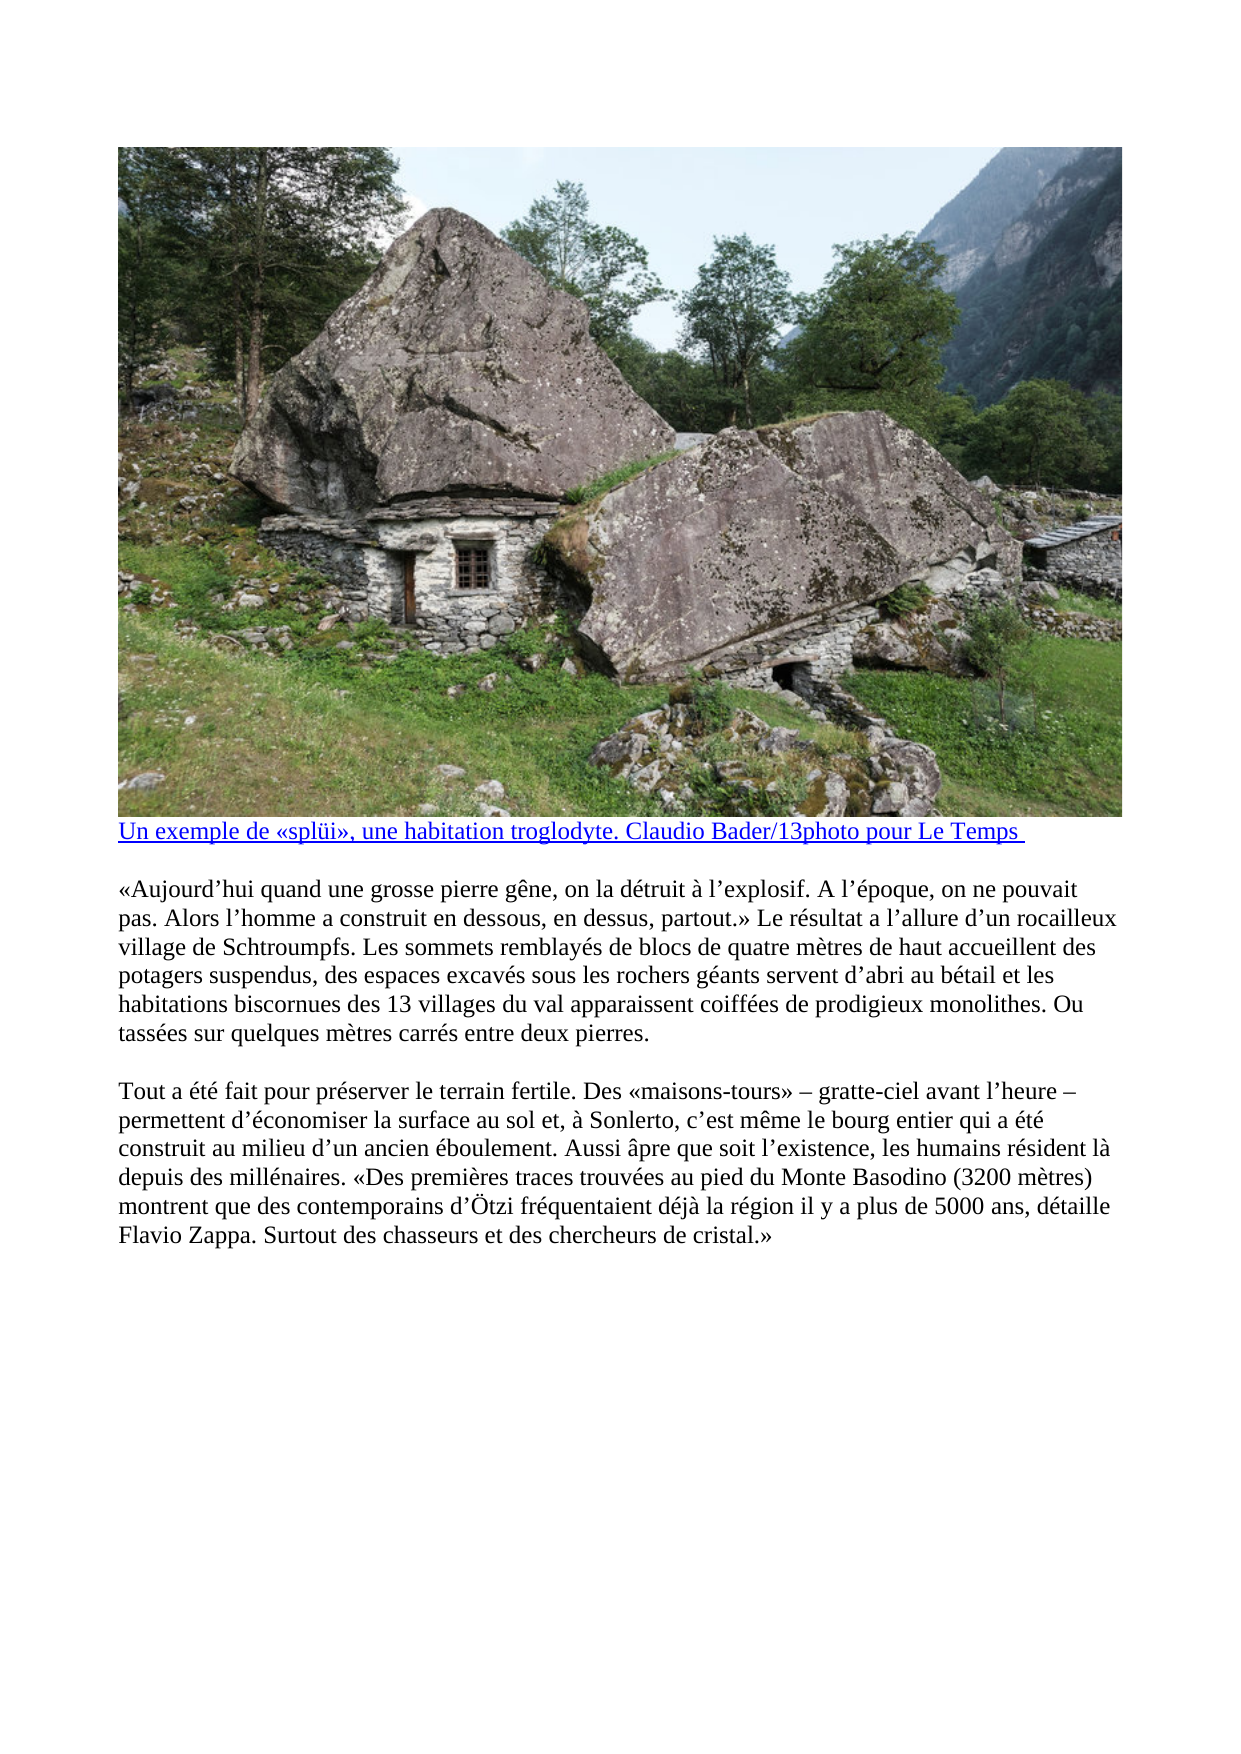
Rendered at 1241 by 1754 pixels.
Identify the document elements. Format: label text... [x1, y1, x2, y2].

text Tout a été fait pour préserver le terrain fertile. Des «maisons-tours» – gratte-ciel avant l’heure – permettent d’économiser la surface au sol et, à Sonlerto, c’est même le bourg entier qui a été construit au milieu d’un ancien éboulement. Aussi âpre que soit l’existence, les humains résident là depuis des millénaires. «Des premières traces trouvées au pied du Monte Basodino (3200 mètres) montrent que des contemporains d’Ötzi fréquentaient déjà la région il y a plus de 5000 ans, détaille Flavio Zappa. Surtout des chasseurs et des chercheurs de cristal.» [118, 1076, 1122, 1248]
text «Aujourd’hui quand une grosse pierre gêne, on la détruit à l’explosif. A l’époque, on ne pouvait pas. Alors l’homme a construit en dessous, en dessus, partout.» Le résultat a l’allure d’un rocailleux village de Schtroumpfs. Les sommets remblayés de blocs de quatre mètres de haut accueillent des potagers suspendus, des espaces excavés sous les rochers géants servent d’abri au bétail et les habitations biscornues des 13 villages du val apparaissent coiffées de prodigieux monolithes. Ou tassées sur quelques mètres carrés entre deux pierres. [118, 874, 1122, 1047]
picture [118, 147, 1123, 817]
text Un exemple de «splüi», une habitation troglodyte. Claudio Bader/13photo pour Le Temps [118, 817, 1122, 845]
